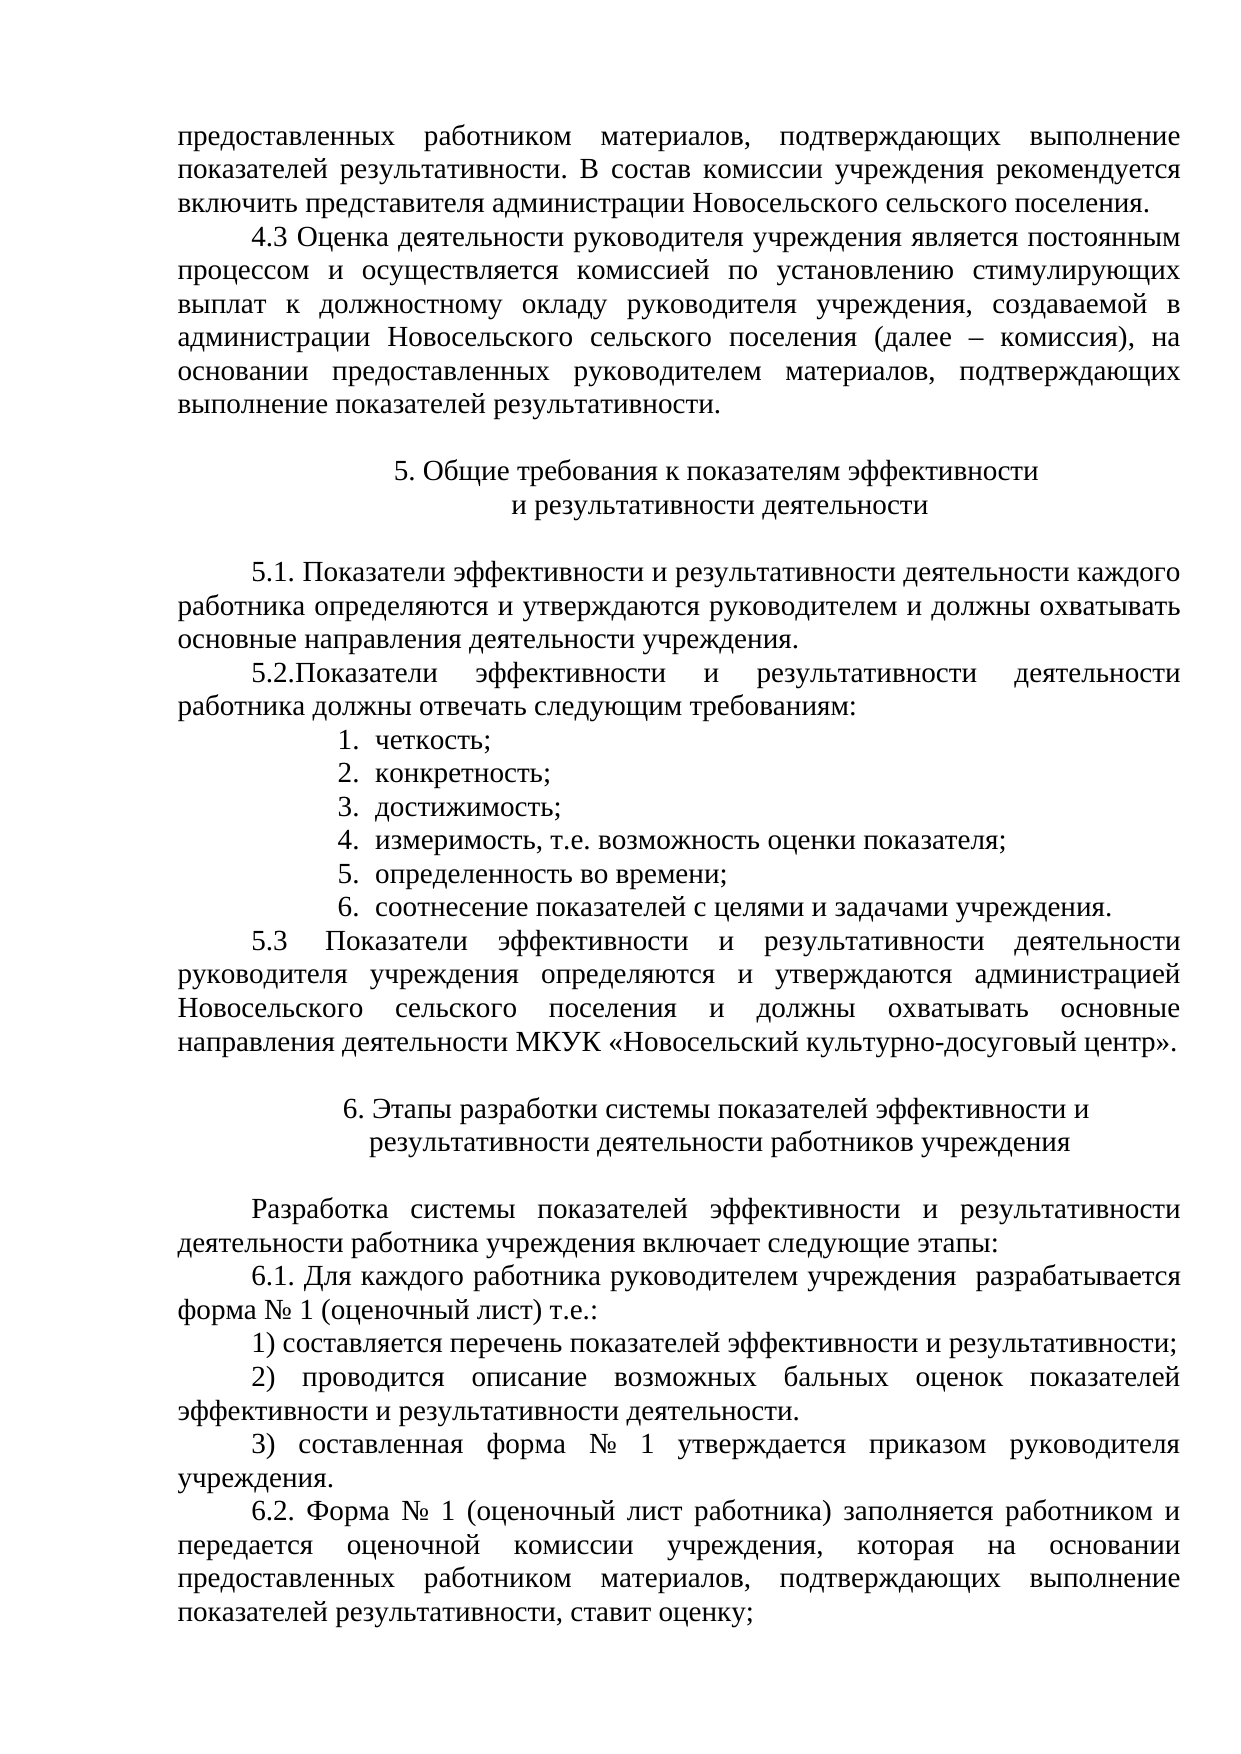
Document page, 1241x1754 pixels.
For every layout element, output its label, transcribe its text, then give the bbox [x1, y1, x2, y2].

text 3) составленная форма № 1 утверждается приказом руководителя учреждения. [177, 1426, 1181, 1493]
title 4.3 Оценка деятельности руководителя учреждения является постоянным процессом и осуществляется комиссией по установлению стимулирующих выплат к должностному окладу руководителя учреждения, создаваемой в администрации Новосельского сельского поселения (далее – комиссия), на основании предоставленных руководителем материалов, подтверждающих выполнение показателей результативности. [177, 219, 1181, 420]
title 5.2.Показатели эффективности и результативности деятельности работника должны отвечать следующим требованиям: [177, 655, 1181, 722]
title 5.1. Показатели эффективности и результативности деятельности каждого работника определяются и утверждаются руководителем и должны охватывать основные направления деятельности учреждения. [177, 554, 1181, 655]
title определенность во времени; [337, 856, 1181, 889]
text Разработка системы показателей эффективности и результативности деятельности работника учреждения включает следующие этапы: [177, 1191, 1181, 1258]
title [177, 118, 1181, 219]
title Показатели эффективности и результативности деятельности руководителя учреждения определяются и утверждаются администрацией Новосельского сельского поселения и должны охватывать основные направления деятельности МКУК «Новосельский культурно-досуговый центр». [177, 923, 1181, 1057]
title соотнесение показателей с целями и задачами учреждения. [337, 889, 1181, 923]
title 2) проводится описание возможных бальных оценок показателей эффективности и результативности деятельности. [177, 1359, 1181, 1426]
text результативности деятельности работников учреждения [177, 1124, 1181, 1158]
title четкость; [337, 722, 1181, 755]
title измеримость, т.е. возможность оценки показателя; [337, 822, 1181, 856]
list 6. Этапы разработки системы показателей эффективности и [251, 1091, 1181, 1124]
text 6.1. Для каждого работника руководителем учреждения разрабатывается форма № 1 (оценочный лист) т.е.: [177, 1258, 1181, 1326]
title 6.2. Форма № 1 (оценочный лист работника) заполняется работником и передается оценочной комиссии учреждения, которая на основании предоставленных работником материалов, подтверждающих выполнение показателей результативности, ставит оценку; [177, 1493, 1181, 1627]
title конкретность; [337, 755, 1181, 789]
title и результативности деятельности [177, 487, 1181, 521]
title достижимость; [337, 789, 1181, 822]
title 5. Общие требования к показателям эффективности [251, 453, 1181, 487]
text 1) составляется перечень показателей эффективности и результативности; [177, 1326, 1181, 1359]
